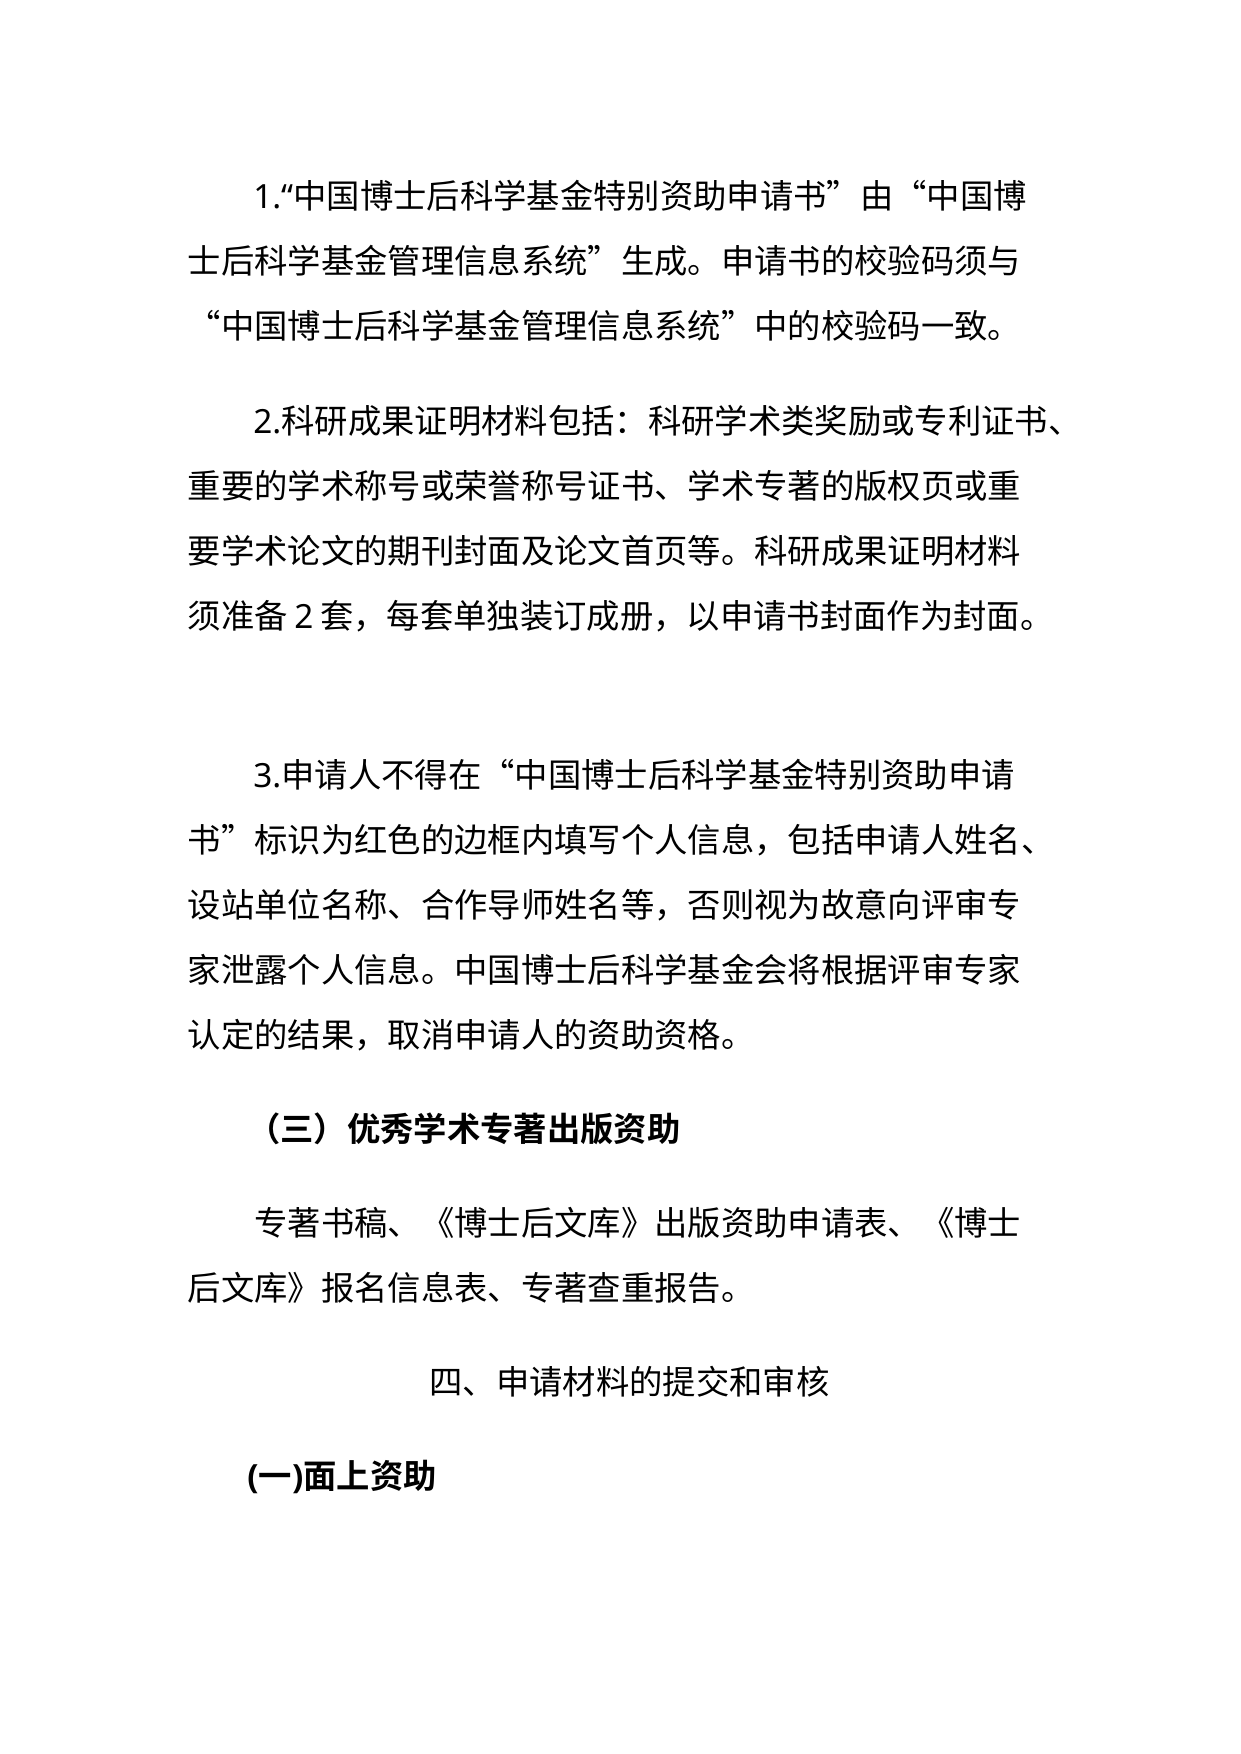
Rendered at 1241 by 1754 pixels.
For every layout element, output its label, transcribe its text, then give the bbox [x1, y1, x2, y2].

text 1.“中国博士后科学基金特别资助申请书”由“中国博士后科学基金管理信息系统”生成。申请书的校验码须与“中国博士后科学基金管理信息系统”中的校验码一致。 [187, 162, 1053, 357]
text （三）优秀学术专著出版资助 [187, 1094, 1053, 1159]
text 3.申请人不得在“中国博士后科学基金特别资助申请书”标识为红色的边框内填写个人信息，包括申请人姓名、设站单位名称、合作导师姓名等，否则视为故意向评审专家泄露个人信息。中国博士后科学基金会将根据评审专家认定的结果，取消申请人的资助资格。 [187, 740, 1053, 1065]
text (一)面上资助 [187, 1442, 1053, 1507]
text 专著书稿、《博士后文库》出版资助申请表、《博士后文库》报名信息表、专著查重报告。 [187, 1189, 1053, 1319]
text 四、申请材料的提交和审核 [187, 1348, 1053, 1413]
text 2.科研成果证明材料包括：科研学术类奖励或专利证书、重要的学术称号或荣誉称号证书、学术专著的版权页或重要学术论文的期刊封面及论文首页等。科研成果证明材料须准备2套，每套单独装订成册，以申请书封面作为封面。 [187, 386, 1053, 711]
